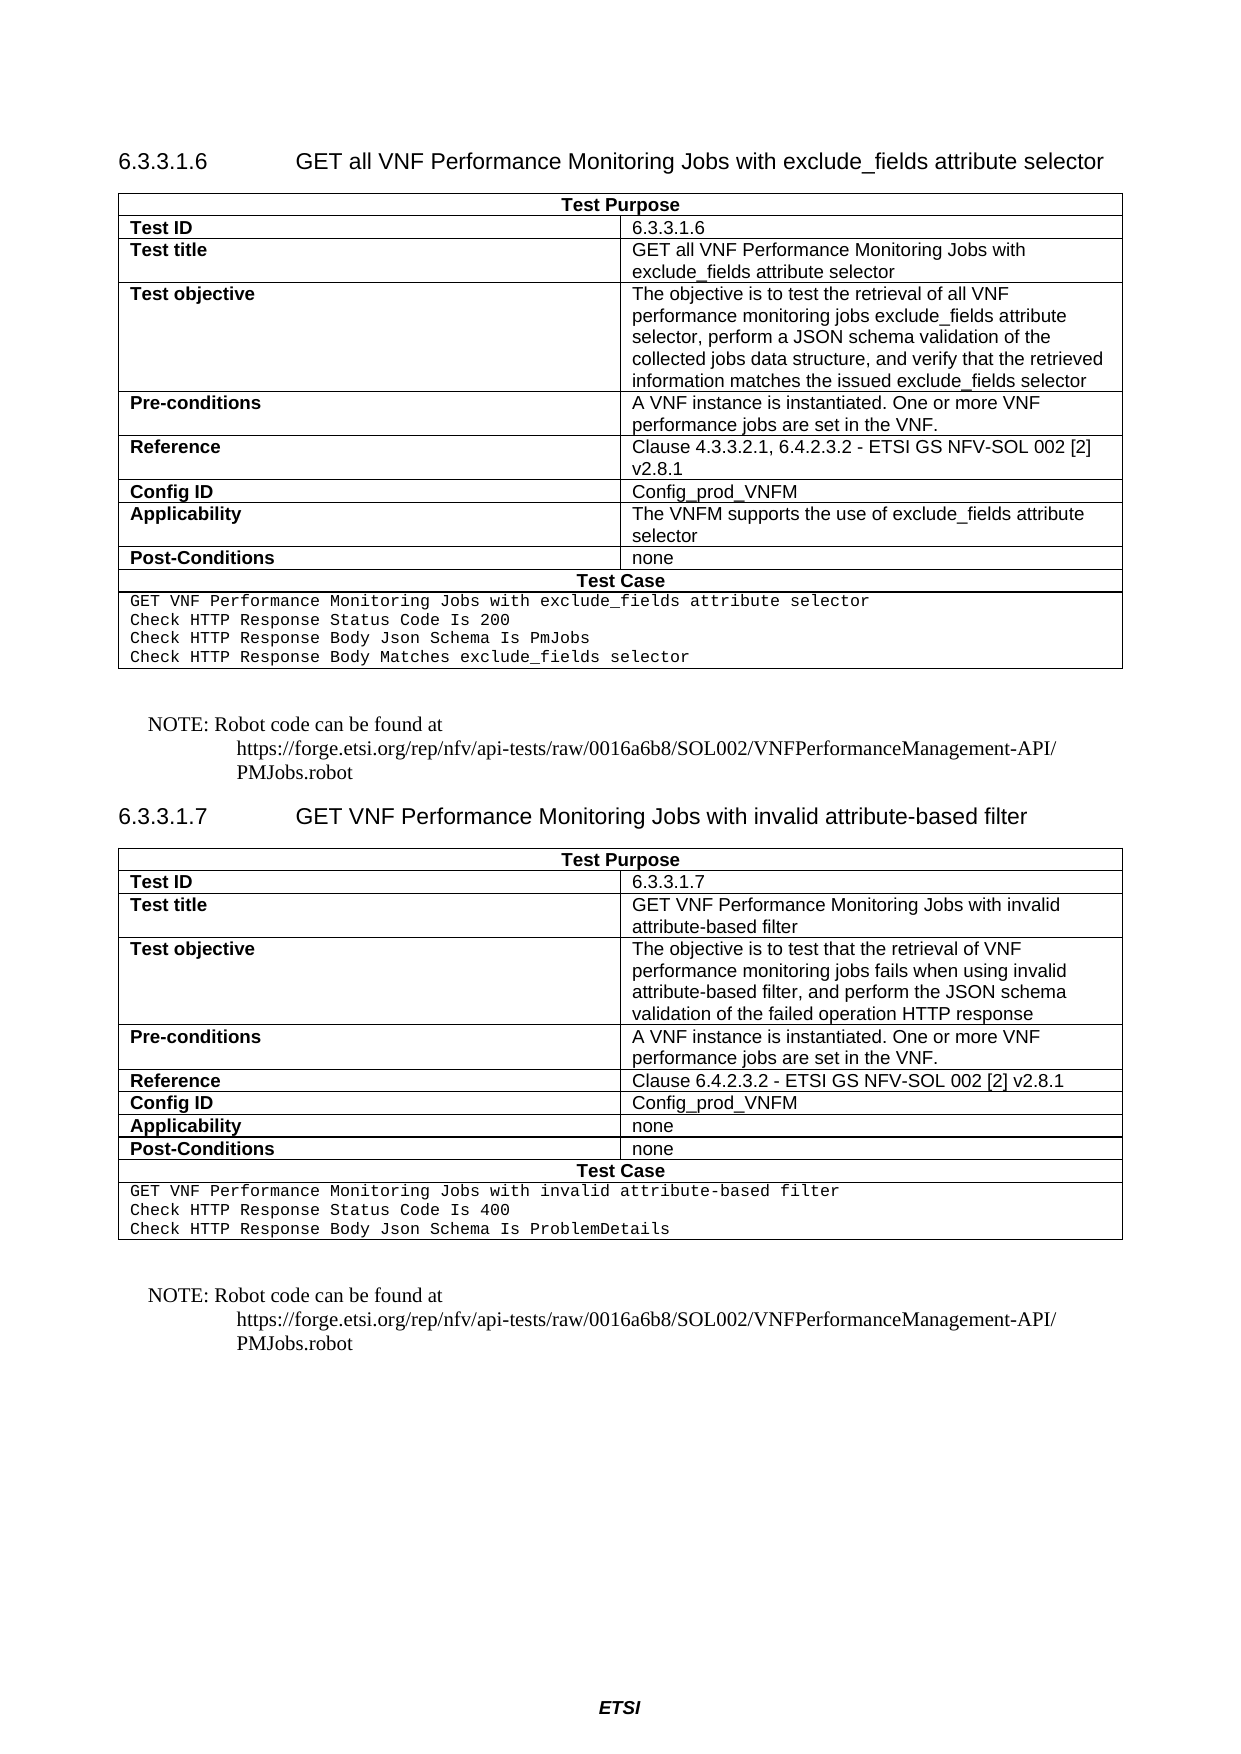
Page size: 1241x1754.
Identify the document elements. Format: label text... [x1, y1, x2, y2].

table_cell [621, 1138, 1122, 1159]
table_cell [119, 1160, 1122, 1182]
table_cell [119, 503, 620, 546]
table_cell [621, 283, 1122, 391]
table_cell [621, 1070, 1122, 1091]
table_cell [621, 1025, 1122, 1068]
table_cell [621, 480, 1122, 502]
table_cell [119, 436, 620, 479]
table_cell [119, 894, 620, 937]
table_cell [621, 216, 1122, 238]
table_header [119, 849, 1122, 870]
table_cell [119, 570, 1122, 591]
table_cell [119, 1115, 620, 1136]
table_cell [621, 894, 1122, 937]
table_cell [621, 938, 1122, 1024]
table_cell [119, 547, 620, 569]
subtitle 6.3.3.1.6 GET all VNF Performance Monitoring Jobs with exclude_fields attribute selector [118, 148, 1122, 174]
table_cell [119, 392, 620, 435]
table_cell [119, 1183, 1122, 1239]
text NOTE: Robot code can be found at https://forge.etsi.org/rep/nfv/api-tests/raw/0016a6b8/SOL002/VNFPerformanceManagement-API/PMJobs.robot [148, 1283, 1122, 1355]
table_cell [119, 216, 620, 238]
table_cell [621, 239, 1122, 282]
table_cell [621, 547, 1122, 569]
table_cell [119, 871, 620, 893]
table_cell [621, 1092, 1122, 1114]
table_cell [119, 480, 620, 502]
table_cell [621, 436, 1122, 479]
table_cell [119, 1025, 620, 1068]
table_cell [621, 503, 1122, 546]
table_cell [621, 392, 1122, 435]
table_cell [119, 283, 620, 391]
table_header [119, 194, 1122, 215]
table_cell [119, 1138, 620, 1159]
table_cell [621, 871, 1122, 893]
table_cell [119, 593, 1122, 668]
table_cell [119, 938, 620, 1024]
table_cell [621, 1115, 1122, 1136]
text NOTE: Robot code can be found at https://forge.etsi.org/rep/nfv/api-tests/raw/0016a6b8/SOL002/VNFPerformanceManagement-API/PMJobs.robot [148, 712, 1122, 784]
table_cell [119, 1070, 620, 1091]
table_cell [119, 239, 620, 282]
subtitle 6.3.3.1.7 GET VNF Performance Monitoring Jobs with invalid attribute-based filter [118, 803, 1122, 829]
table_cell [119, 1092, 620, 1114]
